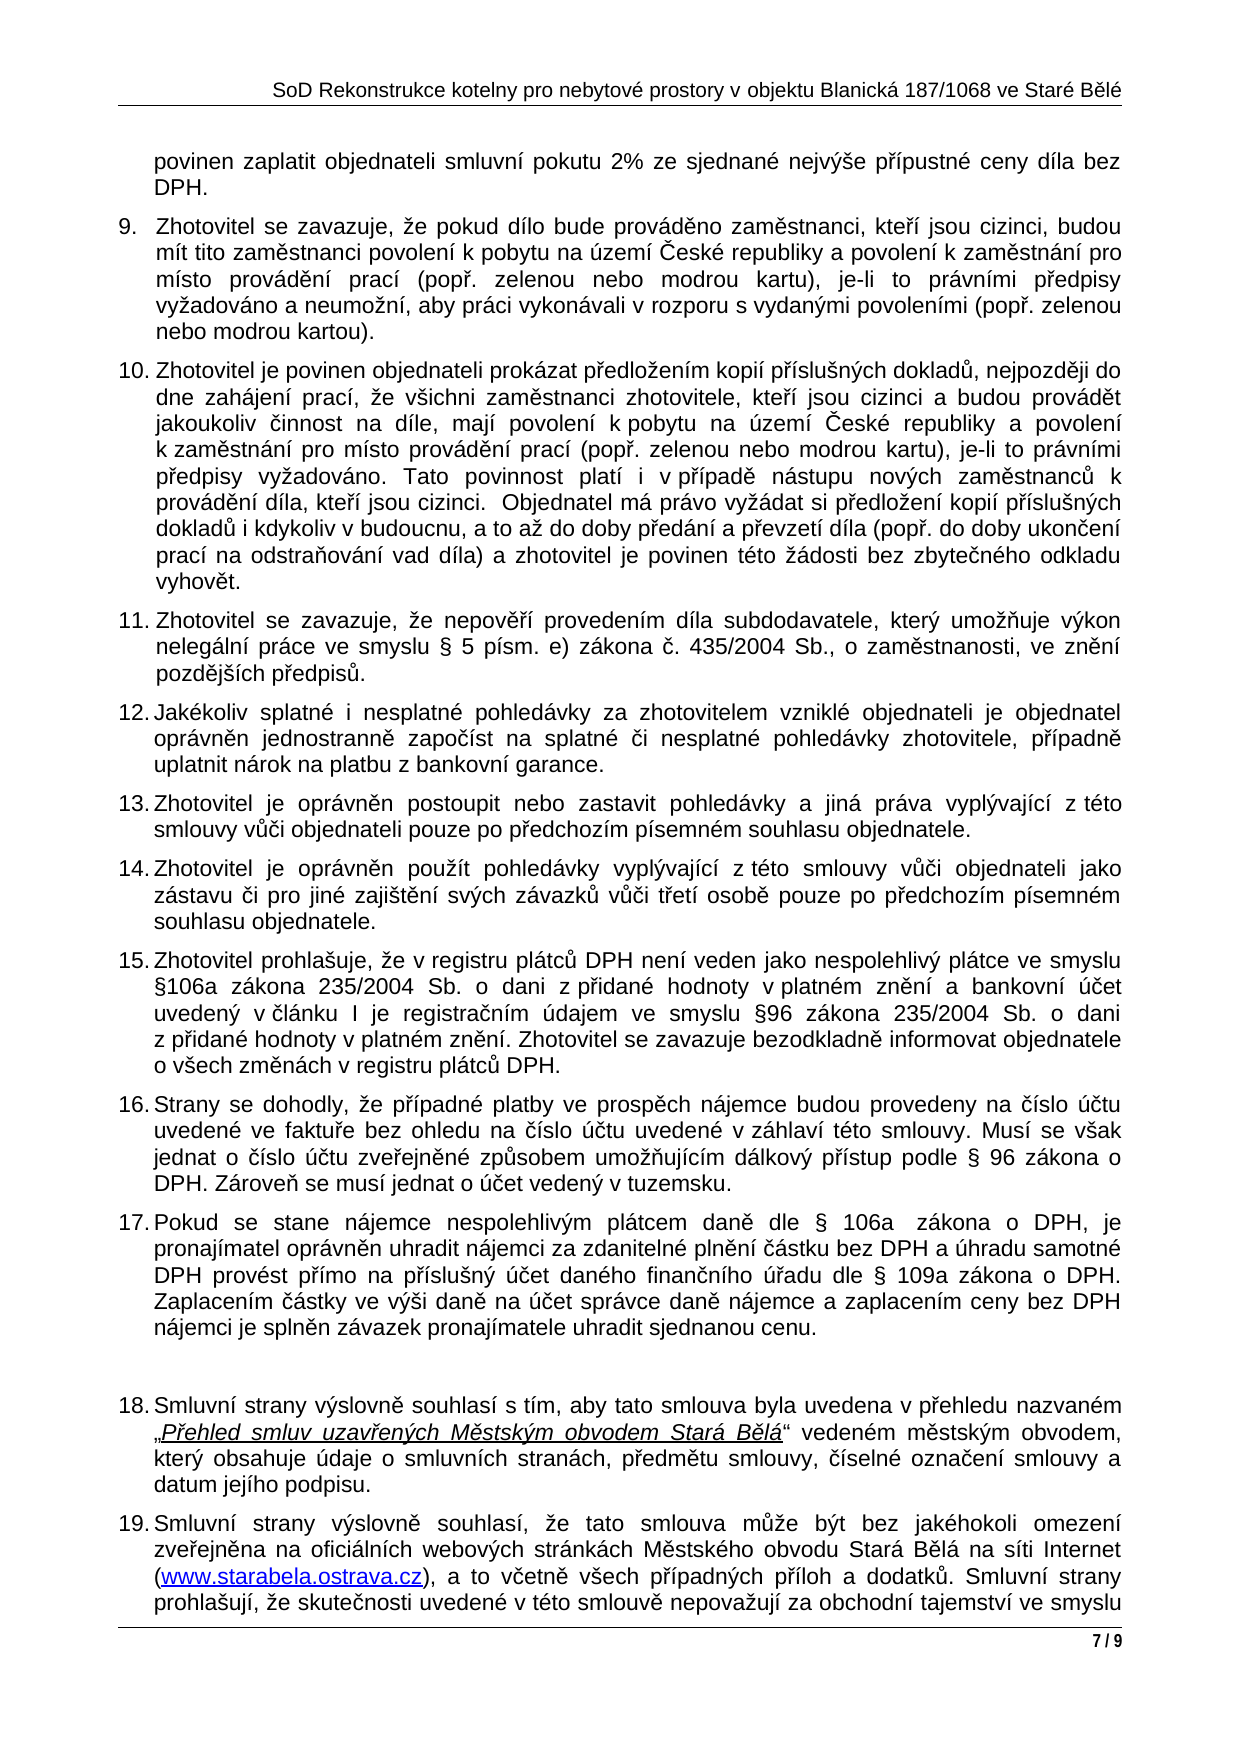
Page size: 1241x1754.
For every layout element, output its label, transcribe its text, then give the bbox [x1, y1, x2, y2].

list Strany se dohodly, že případné platby ve prospěch nájemce budou provedeny na číslo účtu uvedené ve faktuře bez ohledu na číslo účtu uvedené v záhlaví této smlouvy. Musí se však jednat o číslo účtu zveřejněné způsobem umožňujícím dálkový přístup podle § 96 zákona o DPH. Zároveň se musí jednat o účet vedený v tuzemsku. [118, 1091, 1122, 1196]
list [118, 1510, 1122, 1615]
list Zhotovitel se zavazuje, že nepověří provedením díla subdodavatele, který umožňuje výkon nelegální práce ve smyslu § 5 písm. e) zákona č. 435/2004 Sb., o zaměstnanosti, ve znění pozdějších předpisů. [118, 607, 1122, 686]
list Smluvní strany výslovně souhlasí s tím, aby tato smlouva byla uvedena v přehledu nazvaném „Přehled smluv uzavřených Městským obvodem Stará Bělá“ vedeném městským obvodem, který obsahuje údaje o smluvních stranách, předmětu smlouvy, číselné označení smlouvy a datum jejího podpisu. [118, 1392, 1122, 1497]
list Zhotovitel prohlašuje, že v registru plátců DPH není veden jako nespolehlivý plátce ve smyslu §106a zákona 235/2004 Sb. o dani z přidané hodnoty v platném znění a bankovní účet uvedený v článku I je registračním údajem ve smyslu §96 zákona 235/2004 Sb. o dani z přidané hodnoty v platném znění. Zhotovitel se zavazuje bezodkladně informovat objednatele o všech změnách v registru plátců DPH. [118, 947, 1122, 1078]
list Zhotovitel je oprávněn použít pohledávky vyplývající z této smlouvy vůči objednateli jako zástavu či pro jiné zajištění svých závazků vůči třetí osobě pouze po předchozím písemném souhlasu objednatele. [118, 855, 1122, 934]
list Zhotovitel se zavazuje, že pokud dílo bude prováděno zaměstnanci, kteří jsou cizinci, budou mít tito zaměstnanci povolení k pobytu na území České republiky a povolení k zaměstnání pro místo provádění prací (popř. zelenou nebo modrou kartu), je-li to právními předpisy vyžadováno a neumožní, aby práci vykonávali v rozporu s vydanými povoleními (popř. zelenou nebo modrou kartou). [118, 213, 1122, 345]
list Pokud se stane nájemce nespolehlivým plátcem daně dle § 106a zákona o DPH, je pronajímatel oprávněn uhradit nájemci za zdanitelné plnění částku bez DPH a úhradu samotné DPH provést přímo na příslušný účet daného finančního úřadu dle § 109a zákona o DPH. Zaplacením částky ve výši daně na účet správce daně nájemce a zaplacením ceny bez DPH nájemci je splněn závazek pronajímatele uhradit sjednanou cenu. [118, 1209, 1122, 1341]
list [118, 148, 1122, 200]
list Zhotovitel je oprávněn postoupit nebo zastavit pohledávky a jiná práva vyplývající z této smlouvy vůči objednateli pouze po předchozím písemném souhlasu objednatele. [118, 790, 1122, 843]
list Jakékoliv splatné i nesplatné pohledávky za zhotovitelem vzniklé objednateli je objednatel oprávněn jednostranně započíst na splatné či nesplatné pohledávky zhotovitele, případně uplatnit nárok na platbu z bankovní garance. [118, 698, 1122, 777]
list Zhotovitel je povinen objednateli prokázat předložením kopií příslušných dokladů, nejpozději do dne zahájení prací, že všichni zaměstnanci zhotovitele, kteří jsou cizinci a budou provádět jakoukoliv činnost na díle, mají povolení k pobytu na území České republiky a povolení k zaměstnání pro místo provádění prací (popř. zelenou nebo modrou kartu), je-li to právními předpisy vyžadováno. Tato povinnost platí i v případě nástupu nových zaměstnanců k provádění díla, kteří jsou cizinci. Objednatel má právo vyžádat si předložení kopií příslušných dokladů i kdykoliv v budoucnu, a to až do doby předání a převzetí díla (popř. do doby ukončení prací na odstraňování vad díla) a zhotovitel je povinen této žádosti bez zbytečného odkladu vyhovět. [118, 357, 1122, 594]
